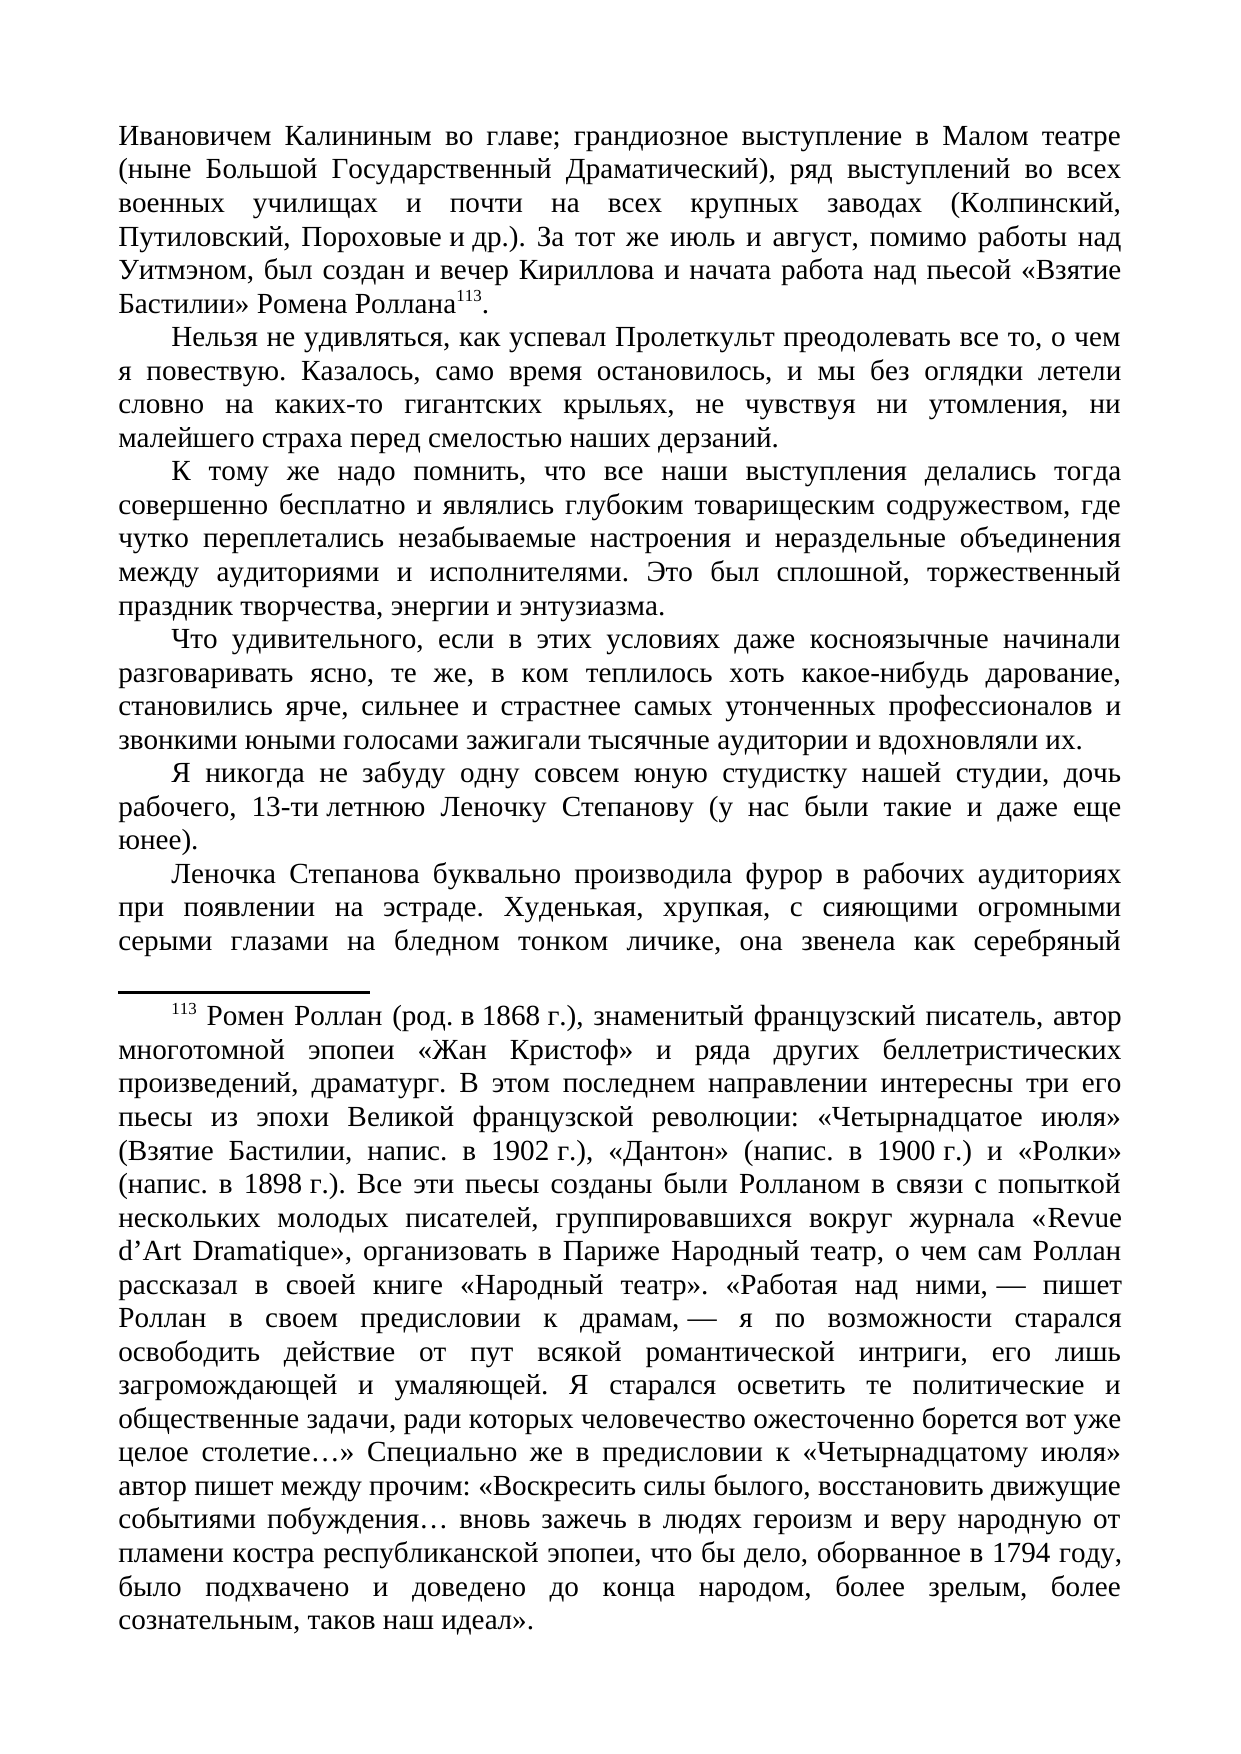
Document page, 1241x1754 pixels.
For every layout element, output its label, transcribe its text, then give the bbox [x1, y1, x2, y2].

text К тому же надо помнить, что все наши выступления делались тогда совершенно бесплатно и являлись глубоким товарищеским содружеством, где чутко переплетались незабываемые настроения и нераздельные объединения между аудиториями и исполнителями. Это был сплошной, торжественный праздник творчества, энергии и энтузиазма. [118, 453, 1122, 621]
text {371} Нельзя не удивляться, как успевал Пролеткульт преодолевать все то, о чем я повествую. Казалось, само время остановилось, и мы без оглядки летели словно на каких-то гигантских крыльях, не чувствуя ни утомления, ни малейшего страха перед смелостью наших дерзаний. [118, 319, 1122, 453]
text Леночка Степанова буквально производила фурор в рабочих аудиториях при появлении на эстраде. Худенькая, хрупкая, с сияющими огромными серыми глазами на бледном тонком личике, она звенела как серебряный колокольчик, когда произносила стихи Кириллова, Гастева, Маширова, Садофьева или того же Уитмэна. [118, 856, 1122, 957]
text Что удивительного, если в этих условиях даже косноязычные начинали разговаривать ясно, те же, в ком теплилось хоть какое-нибудь дарование, становились ярче, сильнее и страстнее самых утонченных профессионалов и звонкими юными голосами зажигали тысячные аудитории и вдохновляли их. [118, 621, 1122, 755]
text Я никогда не забуду одну совсем юную студистку нашей студии, дочь рабочего, 13-ти летнюю {372} Леночку Степанову (у нас были такие и даже еще юнее). [118, 755, 1122, 856]
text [118, 118, 1122, 319]
